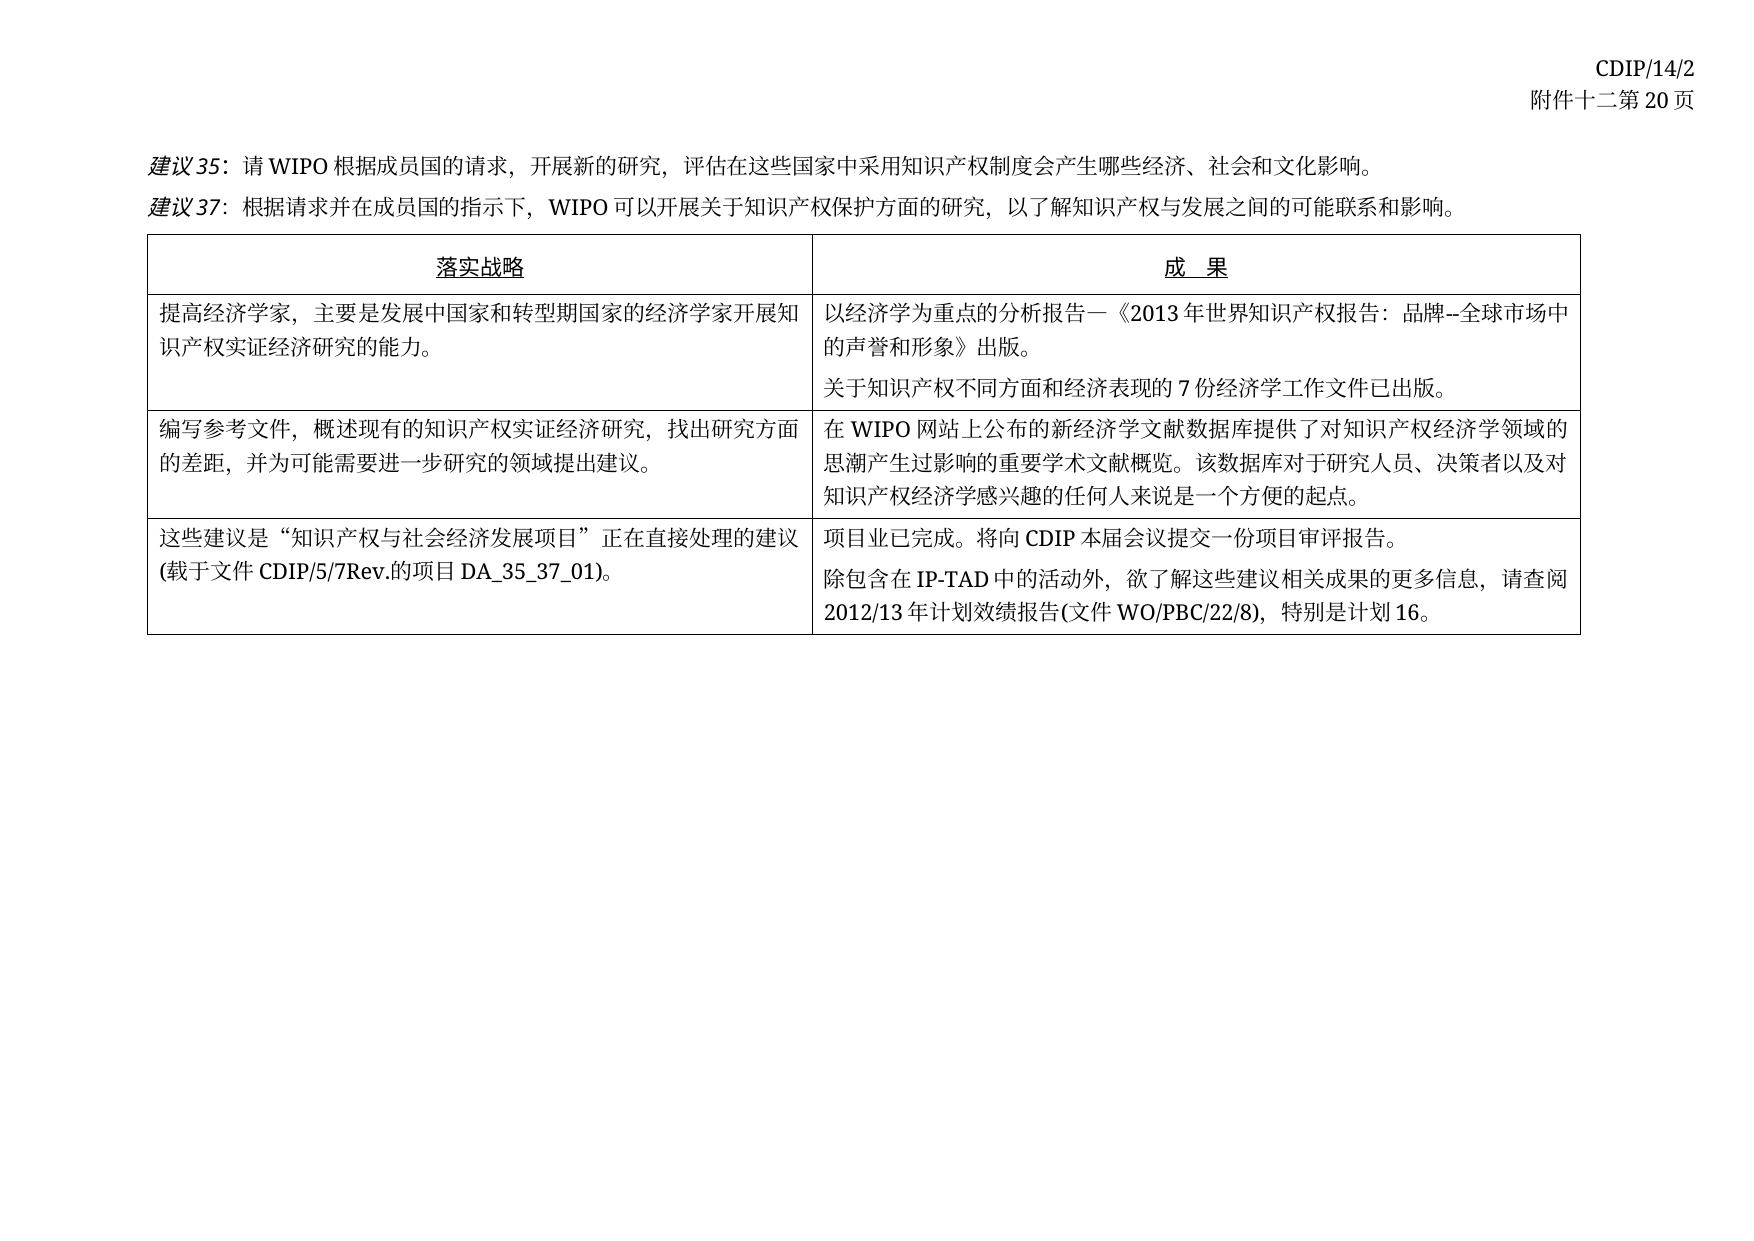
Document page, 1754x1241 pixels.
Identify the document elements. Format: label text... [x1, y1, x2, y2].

table_cell 这些建议是“知识产权与社会经济发展项目”正在直接处理的建议(载于文件CDIP/5/7Rev.的项目DA_35_37_01)。 [148, 519, 812, 634]
table_header 落实战略 [148, 235, 812, 294]
text 建议35：请WIPO根据成员国的请求，开展新的研究，评估在这些国家中采用知识产权制度会产生哪些经济、社会和文化影响。 [148, 148, 1695, 181]
table_header 成 果 [813, 235, 1580, 294]
table_cell 项目业已完成。将向CDIP本届会议提交一份项目审评报告。 除包含在IP-TAD中的活动外，欲了解这些建议相关成果的更多信息，请查阅2012/13年计划效绩报告(文件WO/PBC/22/8)，特别是计划16。 [813, 519, 1580, 634]
text 建议37：根据请求并在成员国的指示下，WIPO可以开展关于知识产权保护方面的研究，以了解知识产权与发展之间的可能联系和影响。 [148, 188, 1695, 222]
table_cell 以经济学为重点的分析报告—《2013年世界知识产权报告：品牌--全球市场中的声誉和形象》出版。 关于知识产权不同方面和经济表现的7份经济学工作文件已出版。 [813, 295, 1580, 410]
table_cell 在WIPO网站上公布的新经济学文献数据库提供了对知识产权经济学领域的思潮产生过影响的重要学术文献概览。该数据库对于研究人员、决策者以及对知识产权经济学感兴趣的任何人来说是一个方便的起点。 [813, 411, 1580, 518]
table_cell 编写参考文件，概述现有的知识产权实证经济研究，找出研究方面的差距，并为可能需要进一步研究的领域提出建议。 [148, 411, 812, 518]
table_cell 提高经济学家，主要是发展中国家和转型期国家的经济学家开展知识产权实证经济研究的能力。 [148, 295, 812, 410]
